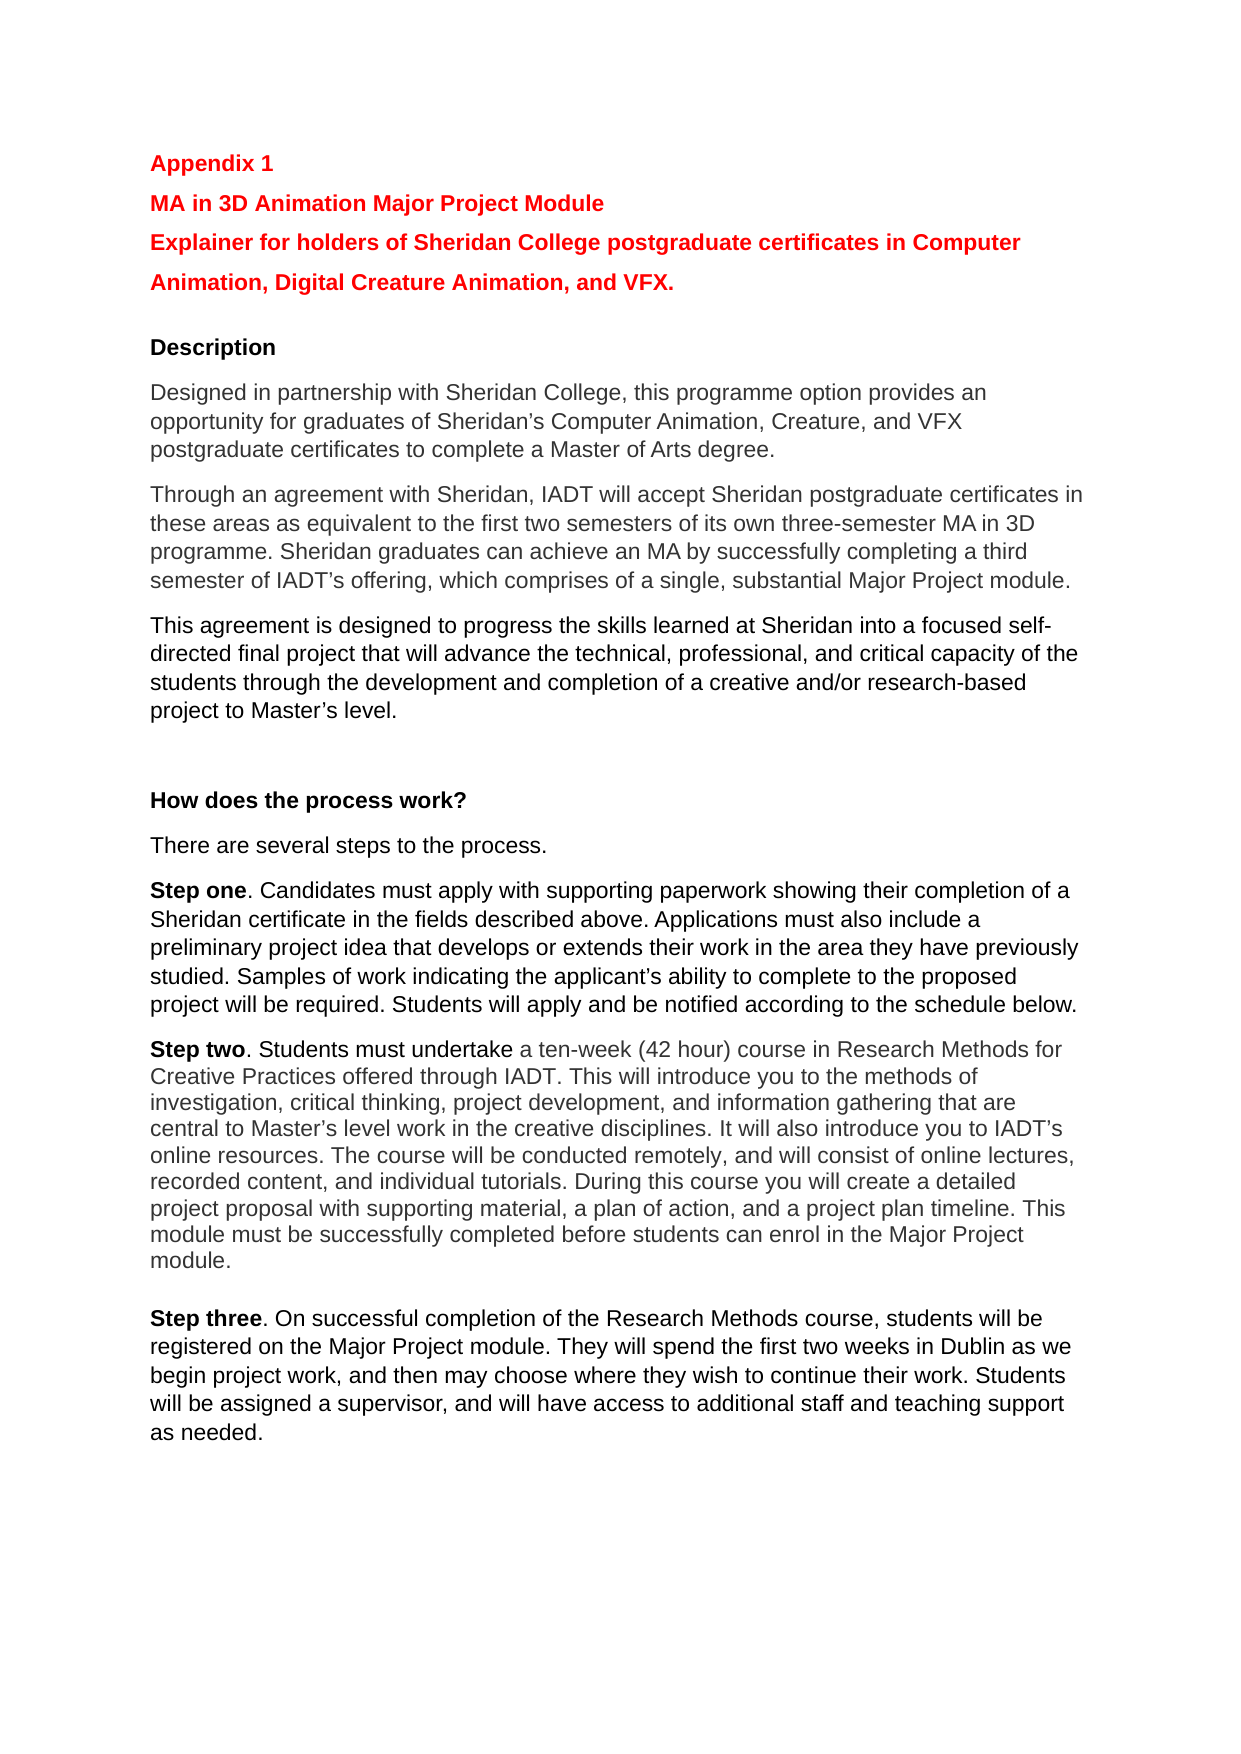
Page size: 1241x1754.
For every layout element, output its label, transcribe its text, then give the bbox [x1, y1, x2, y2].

text Step two. Students must undertake a ten-week (42 hour) course in Research Methods for Creative Practices offered through IADT. This will introduce you to the methods of investigation, critical thinking, project development, and information gathering that are central to Master’s level work in the creative disciplines. It will also introduce you to IADT’s online resources. The course will be conducted remotely, and will consist of online lectures, recorded content, and individual tutorials. During this course you will create a detailed project proposal with supporting material, a plan of action, and a project plan timeline. This module must be successfully completed before students can enrol in the Major Project module. [150, 1036, 1090, 1273]
text MA in 3D Animation Major Project Module [150, 189, 1090, 216]
text How does the process work? [150, 787, 1090, 814]
text There are several steps to the process. [150, 832, 1090, 859]
text Appendix 1 [150, 150, 1090, 176]
text Step one. Candidates must apply with supporting paperwork showing their completion of a Sheridan certificate in the fields described above. Applications must also include a preliminary project idea that develops or extends their work in the area they have previously studied. Samples of work indicating the applicant’s ability to complete to the proposed project will be required. Students will apply and be notified according to the schedule below. [150, 877, 1090, 1018]
text Step three. On successful completion of the Research Methods course, students will be registered on the Major Project module. They will spend the first two weeks in Dublin as we begin project work, and then may choose where they wish to continue their work. Students will be assigned a supervisor, and will have access to additional staff and teaching support as needed. [150, 1305, 1090, 1445]
text Through an agreement with Sheridan, IADT will accept Sheridan postgraduate certificates in these areas as equivalent to the first two semesters of its own three-semester MA in 3D programme. Sheridan graduates can achieve an MA by successfully completing a third semester of IADT’s offering, which comprises of a single, substantial Major Project module. [150, 481, 1090, 593]
text Explainer for holders of Sheridan College postgraduate certificates in Computer Animation, Digital Creature Animation, and VFX. [150, 229, 1090, 295]
text Designed in partnership with Sheridan College, this programme option provides an opportunity for graduates of Sheridan’s Computer Animation, Creature, and VFX postgraduate certificates to complete a Master of Arts degree. [150, 379, 1090, 463]
text Description [150, 334, 1090, 361]
text This agreement is designed to progress the skills learned at Sheridan into a focused self-directed final project that will advance the technical, professional, and critical capacity of the students through the development and completion of a creative and/or research-based project to Master’s level. [150, 612, 1090, 723]
